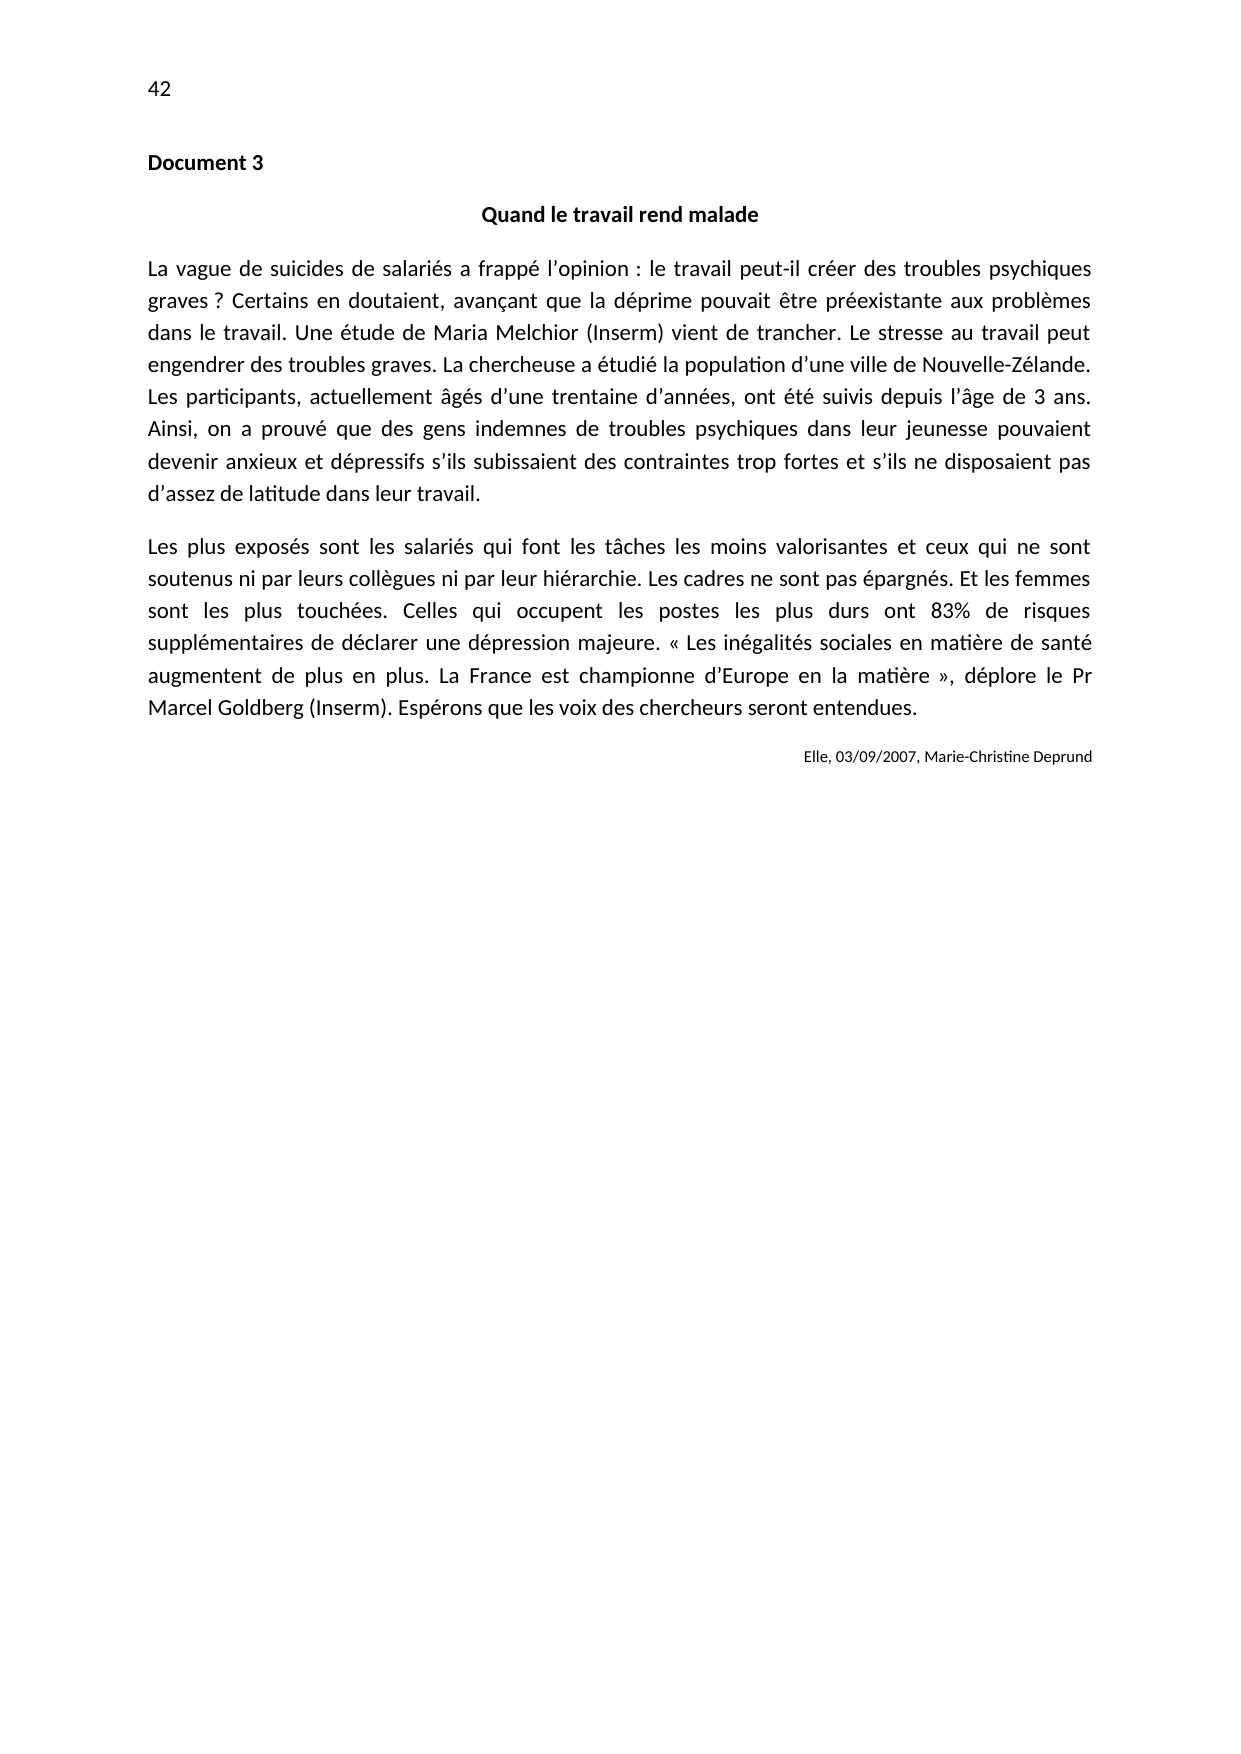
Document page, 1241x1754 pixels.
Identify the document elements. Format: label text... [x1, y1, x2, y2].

text La vague de suicides de salariés a frappé l’opinion : le travail peut-il créer des troubles psychiques graves ? Certains en doutaient, avançant que la déprime pouvait être préexistante aux problèmes dans le travail. Une étude de Maria Melchior (Inserm) vient de trancher. Le stresse au travail peut engendrer des troubles graves. La chercheuse a étudié la population d’une ville de Nouvelle-Zélande. Les participants, actuellement âgés d’une trentaine d’années, ont été suivis depuis l’âge de 3 ans. Ainsi, on a prouvé que des gens indemnes de troubles psychiques dans leur jeunesse pouvaient devenir anxieux et dépressifs s’ils subissaient des contraintes trop fortes et s’ils ne disposaient pas d’assez de latitude dans leur travail. [148, 254, 1093, 507]
text Quand le travail rend malade [148, 201, 1093, 229]
text Document 3 [148, 148, 1093, 176]
text Les plus exposés sont les salariés qui font les tâches les moins valorisantes et ceux qui ne sont soutenus ni par leurs collègues ni par leur hiérarchie. Les cadres ne sont pas épargnés. Et les femmes sont les plus touchées. Celles qui occupent les postes les plus durs ont 83% de risques supplémentaires de déclarer une dépression majeure. « Les inégalités sociales en matière de santé augmentent de plus en plus. La France est championne d’Europe en la matière », déplore le Pr Marcel Goldberg (Inserm). Espérons que les voix des chercheurs seront entendues. [148, 532, 1093, 721]
text Elle, 03/09/2007, Marie-Christine Deprund [148, 746, 1093, 766]
